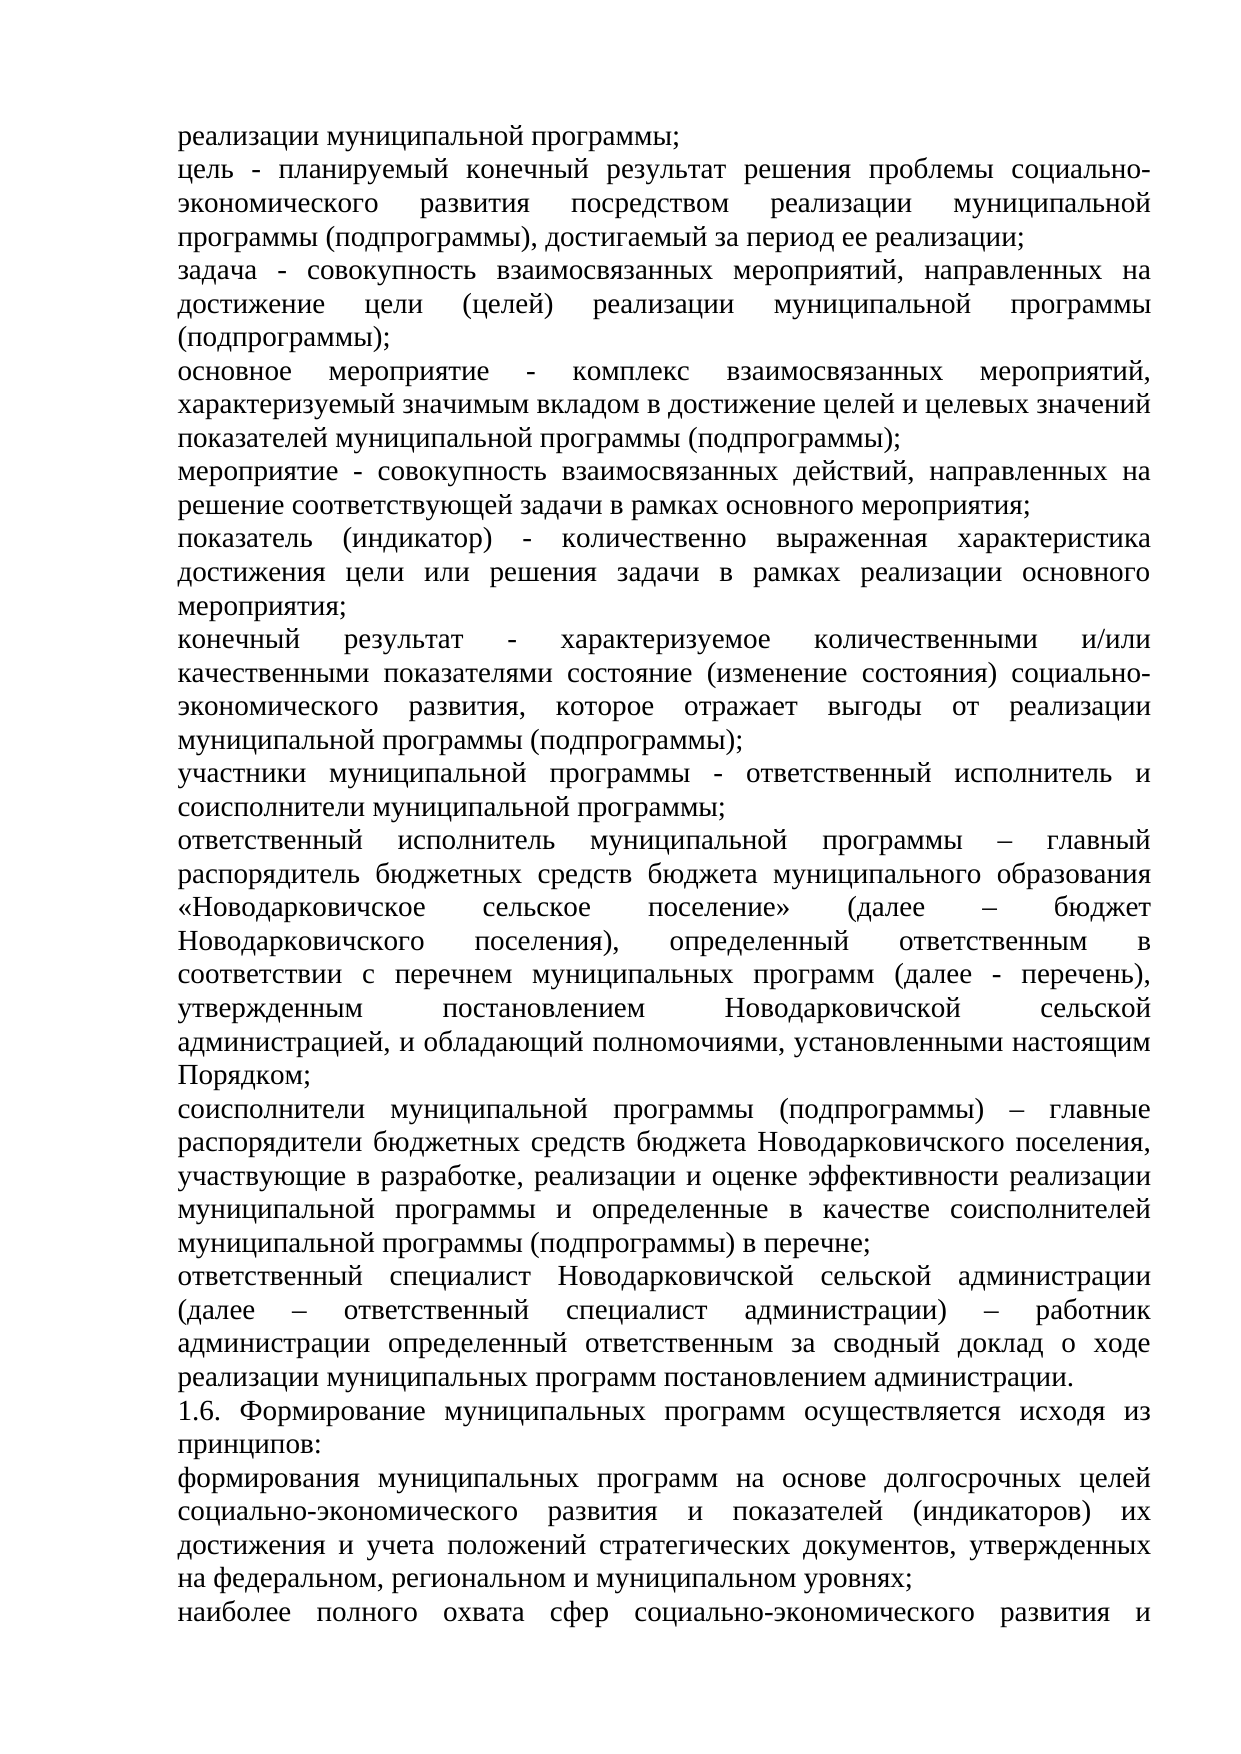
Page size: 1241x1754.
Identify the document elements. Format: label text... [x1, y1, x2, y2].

text цель - планируемый конечный результат решения проблемы социально-экономического развития посредством реализации муниципальной программы (подпрограммы), достигаемый за период ее реализации; [177, 152, 1152, 252]
text конечный результат - характеризуемое количественными и/или качественными показателями состояние (изменение состояния) социально-экономического развития, которое отражает выгоды от реализации муниципальной программы (подпрограммы); [177, 621, 1152, 755]
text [177, 1594, 1152, 1627]
text ответственный исполнитель муниципальной программы – главный распорядитель бюджетных средств бюджета муниципального образования «Новодарковичское сельское поселение» (далее – бюджет Новодарковичского поселения), определенный ответственным в соответствии с перечнем муниципальных программ (далее - перечень), утвержденным постановлением Новодарковичской сельской администрацией, и обладающий полномочиями, установленными настоящим Порядком; [177, 822, 1152, 1091]
text формирования муниципальных программ на основе долгосрочных целей социально-экономического развития и показателей (индикаторов) их достижения и учета положений стратегических документов, утвержденных на федеральном, региональном и муниципальном уровнях; [177, 1460, 1152, 1594]
text мероприятие - совокупность взаимосвязанных действий, направленных на решение соответствующей задачи в рамках основного мероприятия; [177, 453, 1152, 521]
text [177, 118, 1152, 152]
text ответственный специалист Новодарковичской сельской администрации (далее – ответственный специалист администрации) – работник администрации определенный ответственным за сводный доклад о ходе реализации муниципальных программ постановлением администрации. [177, 1258, 1152, 1393]
text участники муниципальной программы - ответственный исполнитель и соисполнители муниципальной программы; [177, 755, 1152, 822]
text основное мероприятие - комплекс взаимосвязанных мероприятий, характеризуемый значимым вкладом в достижение целей и целевых значений показателей муниципальной программы (подпрограммы); [177, 353, 1152, 453]
text задача - совокупность взаимосвязанных мероприятий, направленных на достижение цели (целей) реализации муниципальной программы (подпрограммы); [177, 252, 1152, 353]
text соисполнители муниципальной программы (подпрограммы) – главные распорядители бюджетных средств бюджета Новодарковичского поселения, участвующие в разработке, реализации и оценке эффективности реализации муниципальной программы и определенные в качестве соисполнителей муниципальной программы (подпрограммы) в перечне; [177, 1091, 1152, 1258]
text 1.6. Формирование муниципальных программ осуществляется исходя из принципов: [177, 1393, 1152, 1460]
text показатель (индикатор) - количественно выраженная характеристика достижения цели или решения задачи в рамках реализации основного мероприятия; [177, 521, 1152, 621]
